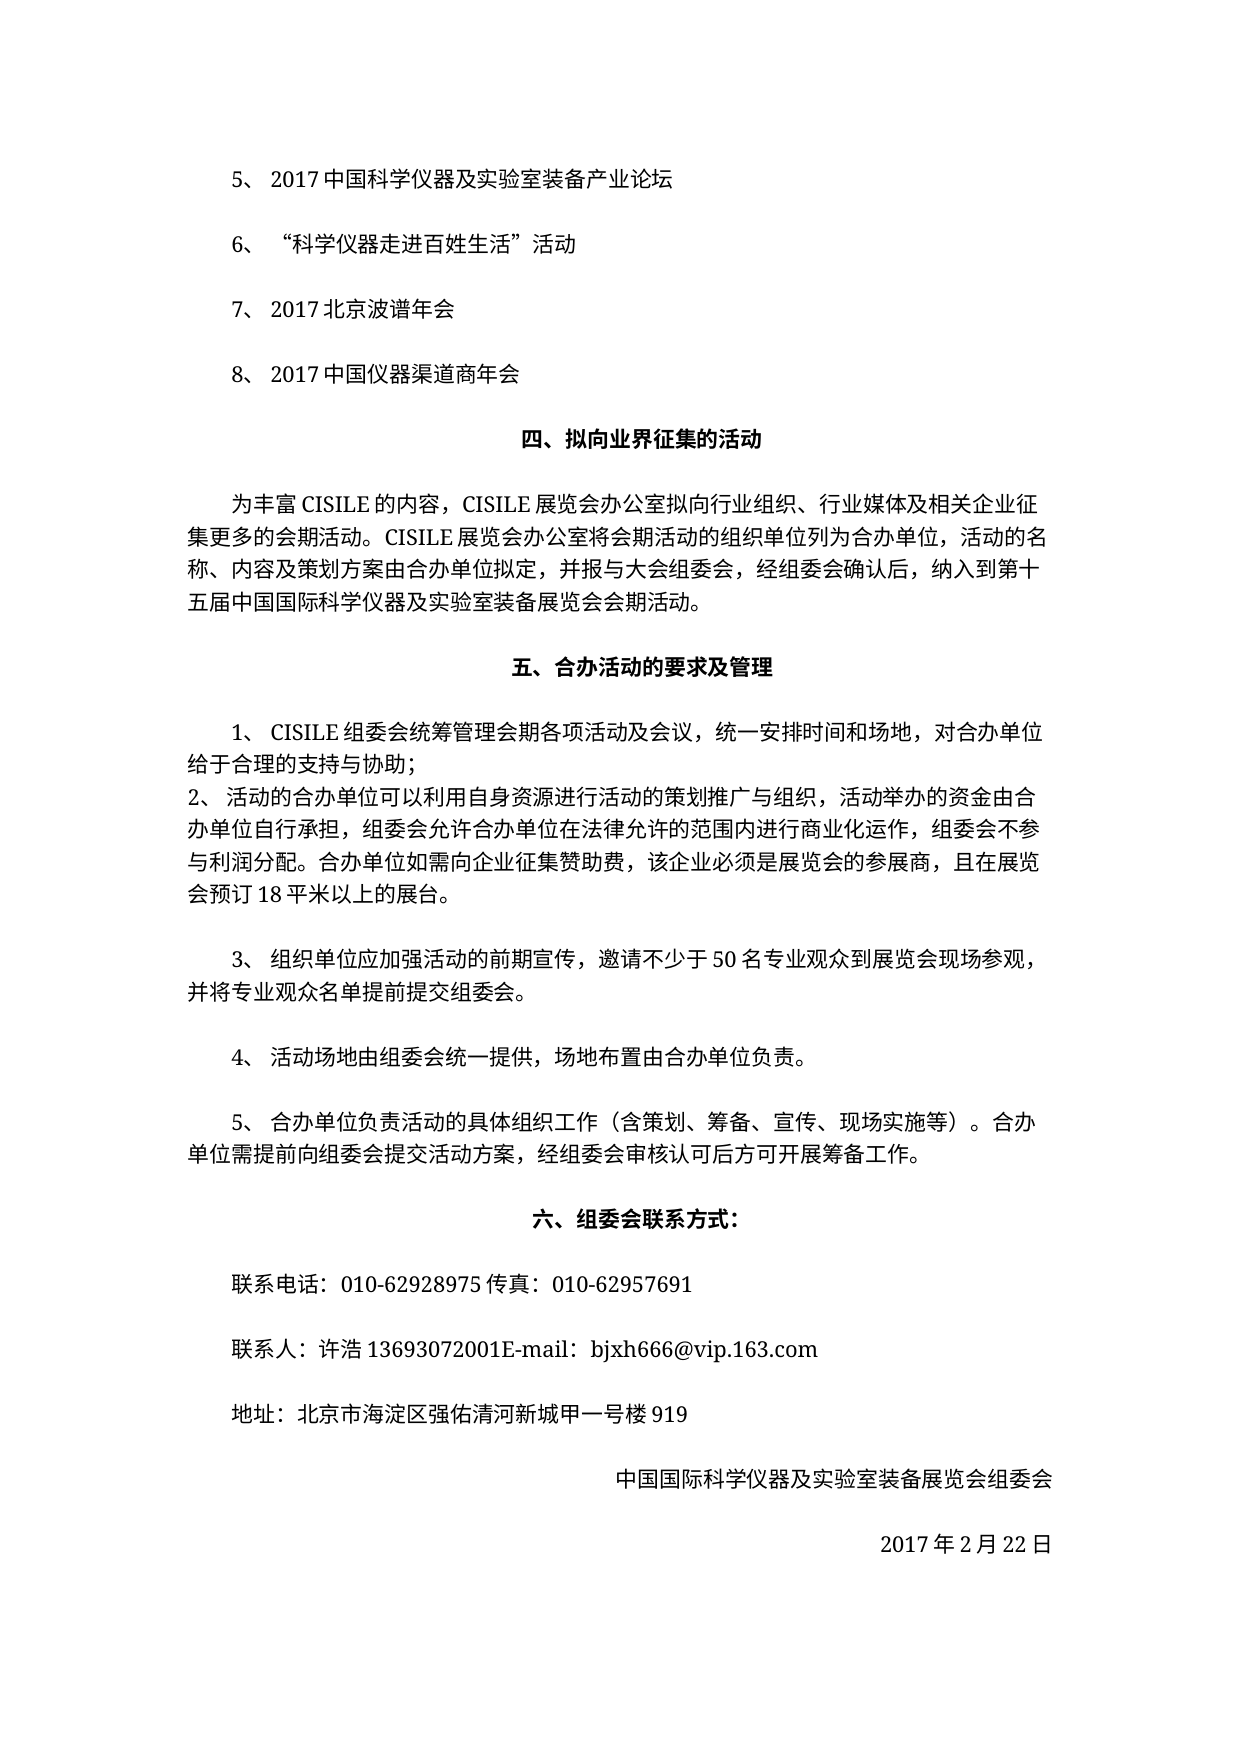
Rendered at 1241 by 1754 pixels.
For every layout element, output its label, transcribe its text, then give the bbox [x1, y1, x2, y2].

text 1、 CISILE组委会统筹管理会期各项活动及会议，统一安排时间和场地，对合办单位给于合理的支持与协助； [187, 714, 1053, 779]
text 为丰富CISILE的内容，CISILE展览会办公室拟向行业组织、行业媒体及相关企业征集更多的会期活动。CISILE展览会办公室将会期活动的组织单位列为合办单位，活动的名称、内容及策划方案由合办单位拟定，并报与大会组委会，经组委会确认后，纳入到第十五届中国国际科学仪器及实验室装备展览会会期活动。 [187, 487, 1053, 617]
text 2、 活动的合办单位可以利用自身资源进行活动的策划推广与组织，活动举办的资金由合办单位自行承担，组委会允许合办单位在法律允许的范围内进行商业化运作，组委会不参与利润分配。合办单位如需向企业征集赞助费，该企业必须是展览会的参展商，且在展览会预订18平米以上的展台。 [187, 779, 1053, 909]
text 四、拟向业界征集的活动 [187, 422, 1053, 454]
text 8、 2017中国仪器渠道商年会 [187, 357, 1053, 389]
text 2017年2月22日 [187, 1527, 1053, 1559]
text 3、 组织单位应加强活动的前期宣传，邀请不少于50名专业观众到展览会现场参观，并将专业观众名单提前提交组委会。 [187, 942, 1053, 1007]
text 五、合办活动的要求及管理 [187, 649, 1053, 682]
text 联系电话：010-62928975传真：010-62957691 [187, 1267, 1053, 1299]
text 4、 活动场地由组委会统一提供，场地布置由合办单位负责。 [187, 1039, 1053, 1072]
text 地址：北京市海淀区强佑清河新城甲一号楼919 [187, 1397, 1053, 1429]
text 5、 合办单位负责活动的具体组织工作（含策划、筹备、宣传、现场实施等）。合办单位需提前向组委会提交活动方案，经组委会审核认可后方可开展筹备工作。 [187, 1104, 1053, 1169]
text 中国国际科学仪器及实验室装备展览会组委会 [187, 1462, 1053, 1494]
text 六、组委会联系方式： [187, 1202, 1053, 1234]
text 7、 2017北京波谱年会 [187, 292, 1053, 324]
text 6、 “科学仪器走进百姓生活”活动 [187, 227, 1053, 259]
text 5、 2017中国科学仪器及实验室装备产业论坛 [187, 162, 1053, 194]
text 联系人：许浩13693072001E-mail：bjxh666@vip.163.com [187, 1332, 1053, 1364]
